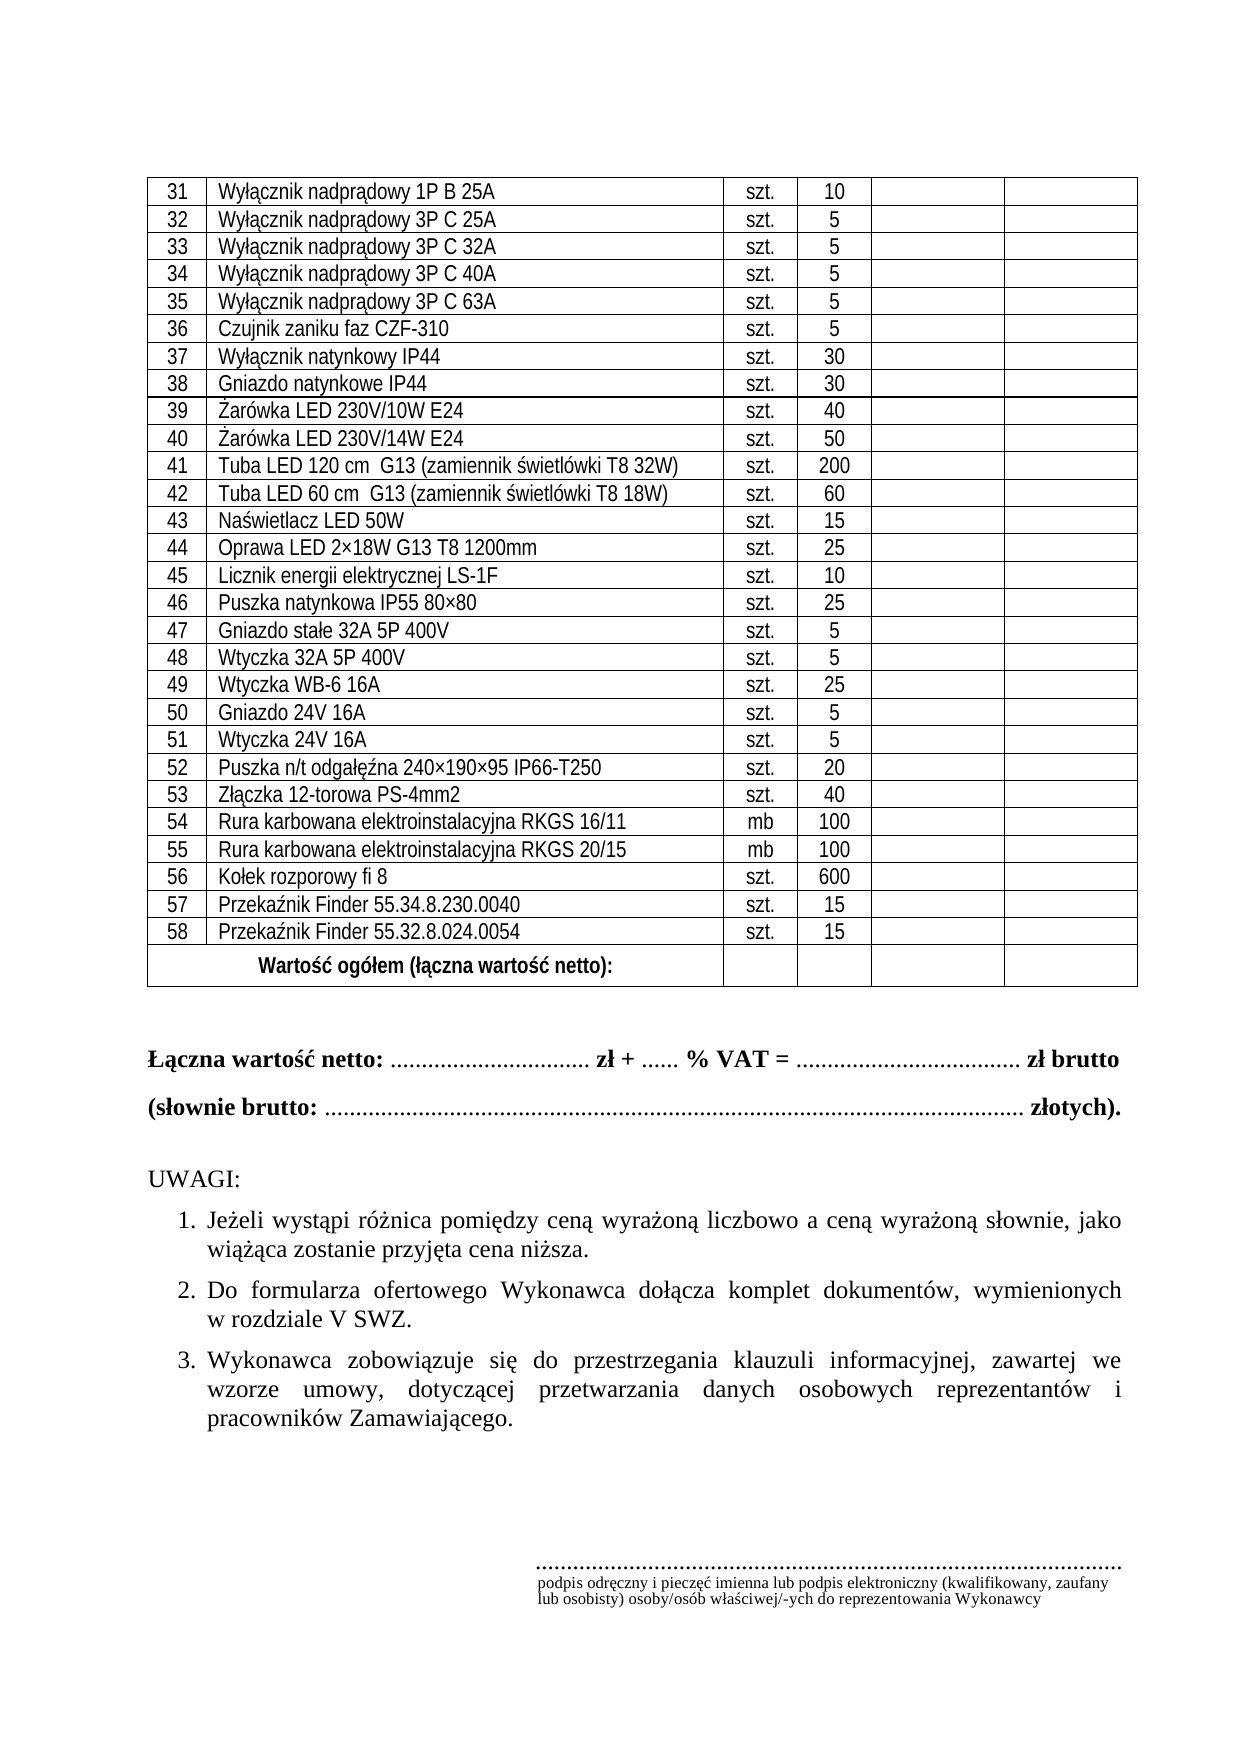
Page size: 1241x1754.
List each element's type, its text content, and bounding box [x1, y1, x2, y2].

table_cell Wyłącznik nadprądowy 3P C 25A [207, 206, 723, 232]
table_cell [872, 398, 1004, 424]
table_cell Złączka 12-torowa PS-4mm2 [207, 781, 723, 807]
table_cell [872, 260, 1004, 287]
table_cell [1005, 891, 1137, 917]
table_cell szt. [724, 534, 797, 561]
table_cell 5 [798, 726, 871, 752]
table_cell [872, 589, 1004, 616]
table_cell 48 [148, 644, 206, 670]
table_cell [1005, 644, 1137, 670]
table_cell Rura karbowana elektroinstalacyjna RKGS 16/11 [207, 808, 723, 835]
table_cell szt. [724, 699, 797, 725]
table_cell [872, 808, 1004, 835]
text Łączna wartość netto: ................................ zł + ...... % VAT = .................................... zł brutto [148, 1044, 1122, 1073]
table_cell 5 [798, 206, 871, 232]
table_cell Czujnik zaniku faz CZF-310 [207, 315, 723, 342]
table_cell 25 [798, 534, 871, 561]
table_cell Wyłącznik nadprądowy 3P C 32A [207, 233, 723, 259]
table_cell [872, 671, 1004, 698]
table_cell 51 [148, 726, 206, 752]
table_cell szt. [724, 233, 797, 259]
table_cell 25 [798, 589, 871, 616]
table_cell 42 [148, 480, 206, 506]
table_cell 49 [148, 671, 206, 698]
table_cell szt. [724, 644, 797, 670]
table_cell [872, 918, 1004, 944]
text (słownie brutto: ................................................................................................................ złotych). [148, 1092, 1122, 1121]
table_cell [872, 480, 1004, 506]
table_cell Przekaźnik Finder 55.34.8.230.0040 [207, 891, 723, 917]
table_cell [1005, 370, 1137, 396]
table_cell 56 [148, 863, 206, 889]
table_cell [1005, 836, 1137, 862]
table_cell [1005, 617, 1137, 643]
table_cell [872, 315, 1004, 342]
table_cell [872, 617, 1004, 643]
table_cell 10 [798, 562, 871, 588]
table_cell mb [724, 808, 797, 835]
table_cell szt. [724, 863, 797, 889]
list Wykonawca zobowiązuje się do przestrzegania klauzuli informacyjnej, zawartej we wzorze umowy, dotyczącej przetwarzania danych osobowych reprezentantów i pracowników Zamawiającego. [177, 1345, 1122, 1431]
table_cell [1005, 425, 1137, 451]
table_cell 30 [798, 370, 871, 396]
table_cell [1005, 945, 1137, 986]
text UWAGI: [148, 1164, 1122, 1193]
table_cell [1005, 480, 1137, 506]
table_cell Gniazdo natynkowe IP44 [207, 370, 723, 396]
table_cell [798, 945, 871, 986]
table_cell 43 [148, 507, 206, 533]
table_cell 47 [148, 617, 206, 643]
table_cell [872, 945, 1004, 986]
table_cell 35 [148, 288, 206, 314]
table_cell Tuba LED 60 cm G13 (zamiennik świetlówki T8 18W) [207, 480, 723, 506]
table_cell [872, 726, 1004, 752]
table_cell [872, 343, 1004, 369]
table_cell szt. [724, 507, 797, 533]
table_cell 5 [798, 288, 871, 314]
table_cell [872, 370, 1004, 396]
table_cell 600 [798, 863, 871, 889]
table_cell [1005, 671, 1137, 698]
table_cell [1005, 507, 1137, 533]
table_cell 46 [148, 589, 206, 616]
table_cell mb [724, 836, 797, 862]
table_cell Tuba LED 120 cm G13 (zamiennik świetlówki T8 32W) [207, 452, 723, 478]
table_cell szt. [724, 891, 797, 917]
table_cell [1005, 754, 1137, 780]
table_cell Żarówka LED 230V/10W E24 [207, 398, 723, 424]
table_cell 58 [148, 918, 206, 944]
table_cell szt. [724, 726, 797, 752]
table_cell Gniazdo stałe 32A 5P 400V [207, 617, 723, 643]
table_cell Wyłącznik natynkowy IP44 [207, 343, 723, 369]
table_cell Naświetlacz LED 50W [207, 507, 723, 533]
table_cell szt. [724, 562, 797, 588]
table_cell szt. [724, 617, 797, 643]
table_cell Puszka natynkowa IP55 80×80 [207, 589, 723, 616]
table_cell 32 [148, 206, 206, 232]
table_cell szt. [724, 754, 797, 780]
table_cell 50 [798, 425, 871, 451]
table_cell [1005, 288, 1137, 314]
table_cell [1005, 452, 1137, 478]
table_cell szt. [724, 781, 797, 807]
table_cell 34 [148, 260, 206, 287]
table_cell [1005, 260, 1137, 287]
table_cell szt. [724, 343, 797, 369]
table_cell [1005, 398, 1137, 424]
table_cell [1005, 233, 1137, 259]
table_cell szt. [724, 288, 797, 314]
table_cell Puszka n/t odgałęźna 240×190×95 IP66-T250 [207, 754, 723, 780]
table_cell 36 [148, 315, 206, 342]
table_cell 60 [798, 480, 871, 506]
table_cell Kołek rozporowy fi 8 [207, 863, 723, 889]
table_cell 33 [148, 233, 206, 259]
table_cell szt. [724, 398, 797, 424]
table_cell [872, 836, 1004, 862]
table_cell szt. [724, 315, 797, 342]
table_cell [1005, 589, 1137, 616]
table_cell 5 [798, 315, 871, 342]
table_cell 5 [798, 617, 871, 643]
table_cell Wyłącznik nadprądowy 1P B 25A [207, 178, 723, 204]
table_cell Gniazdo 24V 16A [207, 699, 723, 725]
table_cell szt. [724, 452, 797, 478]
table_cell 10 [798, 178, 871, 204]
table_cell [872, 644, 1004, 670]
table_cell Wtyczka WB-6 16A [207, 671, 723, 698]
table_cell Wtyczka 32A 5P 400V [207, 644, 723, 670]
table_cell 44 [148, 534, 206, 561]
table_cell Żarówka LED 230V/14W E24 [207, 425, 723, 451]
table_cell 37 [148, 343, 206, 369]
table_cell [1005, 863, 1137, 889]
table_cell [1005, 534, 1137, 561]
table_cell 5 [798, 260, 871, 287]
table_cell [872, 781, 1004, 807]
table_cell 52 [148, 754, 206, 780]
table_cell Wyłącznik nadprądowy 3P C 63A [207, 288, 723, 314]
table_cell 5 [798, 699, 871, 725]
table_cell [1005, 315, 1137, 342]
table_cell [724, 945, 797, 986]
table_cell 40 [148, 425, 206, 451]
table_cell 5 [798, 233, 871, 259]
table_cell Oprawa LED 2×18W G13 T8 1200mm [207, 534, 723, 561]
table_cell [872, 534, 1004, 561]
text podpis odręczny i pieczęć imienna lub podpis elektroniczny (kwalifikowany, zaufany [502, 1575, 1122, 1591]
table_cell szt. [724, 425, 797, 451]
table_cell [1005, 918, 1137, 944]
table_cell 50 [148, 699, 206, 725]
table_cell szt. [724, 671, 797, 698]
table_cell 41 [148, 452, 206, 478]
table_cell [1005, 699, 1137, 725]
table_cell 5 [798, 644, 871, 670]
table_cell [872, 507, 1004, 533]
table_cell szt. [724, 370, 797, 396]
table_cell [872, 754, 1004, 780]
list Jeżeli wystąpi różnica pomiędzy ceną wyrażoną liczbowo a ceną wyrażoną słownie, jako wiążąca zostanie przyjęta cena niższa. [177, 1205, 1122, 1263]
table_cell [1005, 206, 1137, 232]
table_cell 55 [148, 836, 206, 862]
table_cell szt. [724, 206, 797, 232]
table_cell [1005, 562, 1137, 588]
table_cell 200 [798, 452, 871, 478]
table_cell Wartość ogółem (łączna wartość netto): [148, 945, 723, 986]
table_cell szt. [724, 480, 797, 506]
table_cell 57 [148, 891, 206, 917]
table_cell 54 [148, 808, 206, 835]
table_cell 100 [798, 808, 871, 835]
text lub osobisty) osoby/osób właściwej/-ych do reprezentowania Wykonawcy [502, 1591, 1122, 1607]
table_cell 15 [798, 891, 871, 917]
table_cell [1005, 808, 1137, 835]
table_cell Licznik energii elektrycznej LS-1F [207, 562, 723, 588]
table_cell 100 [798, 836, 871, 862]
list Do formularza ofertowego Wykonawca dołącza komplet dokumentów, wymienionych w rozdziale V SWZ. [177, 1275, 1122, 1333]
table_cell [1005, 726, 1137, 752]
table_cell Rura karbowana elektroinstalacyjna RKGS 20/15 [207, 836, 723, 862]
table_cell 40 [798, 398, 871, 424]
table_cell szt. [724, 589, 797, 616]
table_cell 31 [148, 178, 206, 204]
table_cell 38 [148, 370, 206, 396]
table_cell 45 [148, 562, 206, 588]
table_cell 30 [798, 343, 871, 369]
table_cell Przekaźnik Finder 55.32.8.024.0054 [207, 918, 723, 944]
text .............................................................................................. [148, 1546, 1122, 1575]
table_cell Wtyczka 24V 16A [207, 726, 723, 752]
table_cell [872, 699, 1004, 725]
table_cell [1005, 343, 1137, 369]
table_cell szt. [724, 918, 797, 944]
table_cell 15 [798, 918, 871, 944]
table_cell szt. [724, 178, 797, 204]
table_cell szt. [724, 260, 797, 287]
table_cell 25 [798, 671, 871, 698]
table_cell 40 [798, 781, 871, 807]
table_cell [872, 206, 1004, 232]
table_cell 53 [148, 781, 206, 807]
table_cell [872, 288, 1004, 314]
table_cell [872, 178, 1004, 204]
table_cell 20 [798, 754, 871, 780]
table_cell 15 [798, 507, 871, 533]
table_cell Wyłącznik nadprądowy 3P C 40A [207, 260, 723, 287]
table_cell [1005, 178, 1137, 204]
table_cell 39 [148, 398, 206, 424]
table_cell [872, 891, 1004, 917]
table_cell [872, 425, 1004, 451]
table_cell [872, 863, 1004, 889]
table_cell [872, 562, 1004, 588]
table_cell [872, 452, 1004, 478]
table_cell [872, 233, 1004, 259]
table_cell [1005, 781, 1137, 807]
